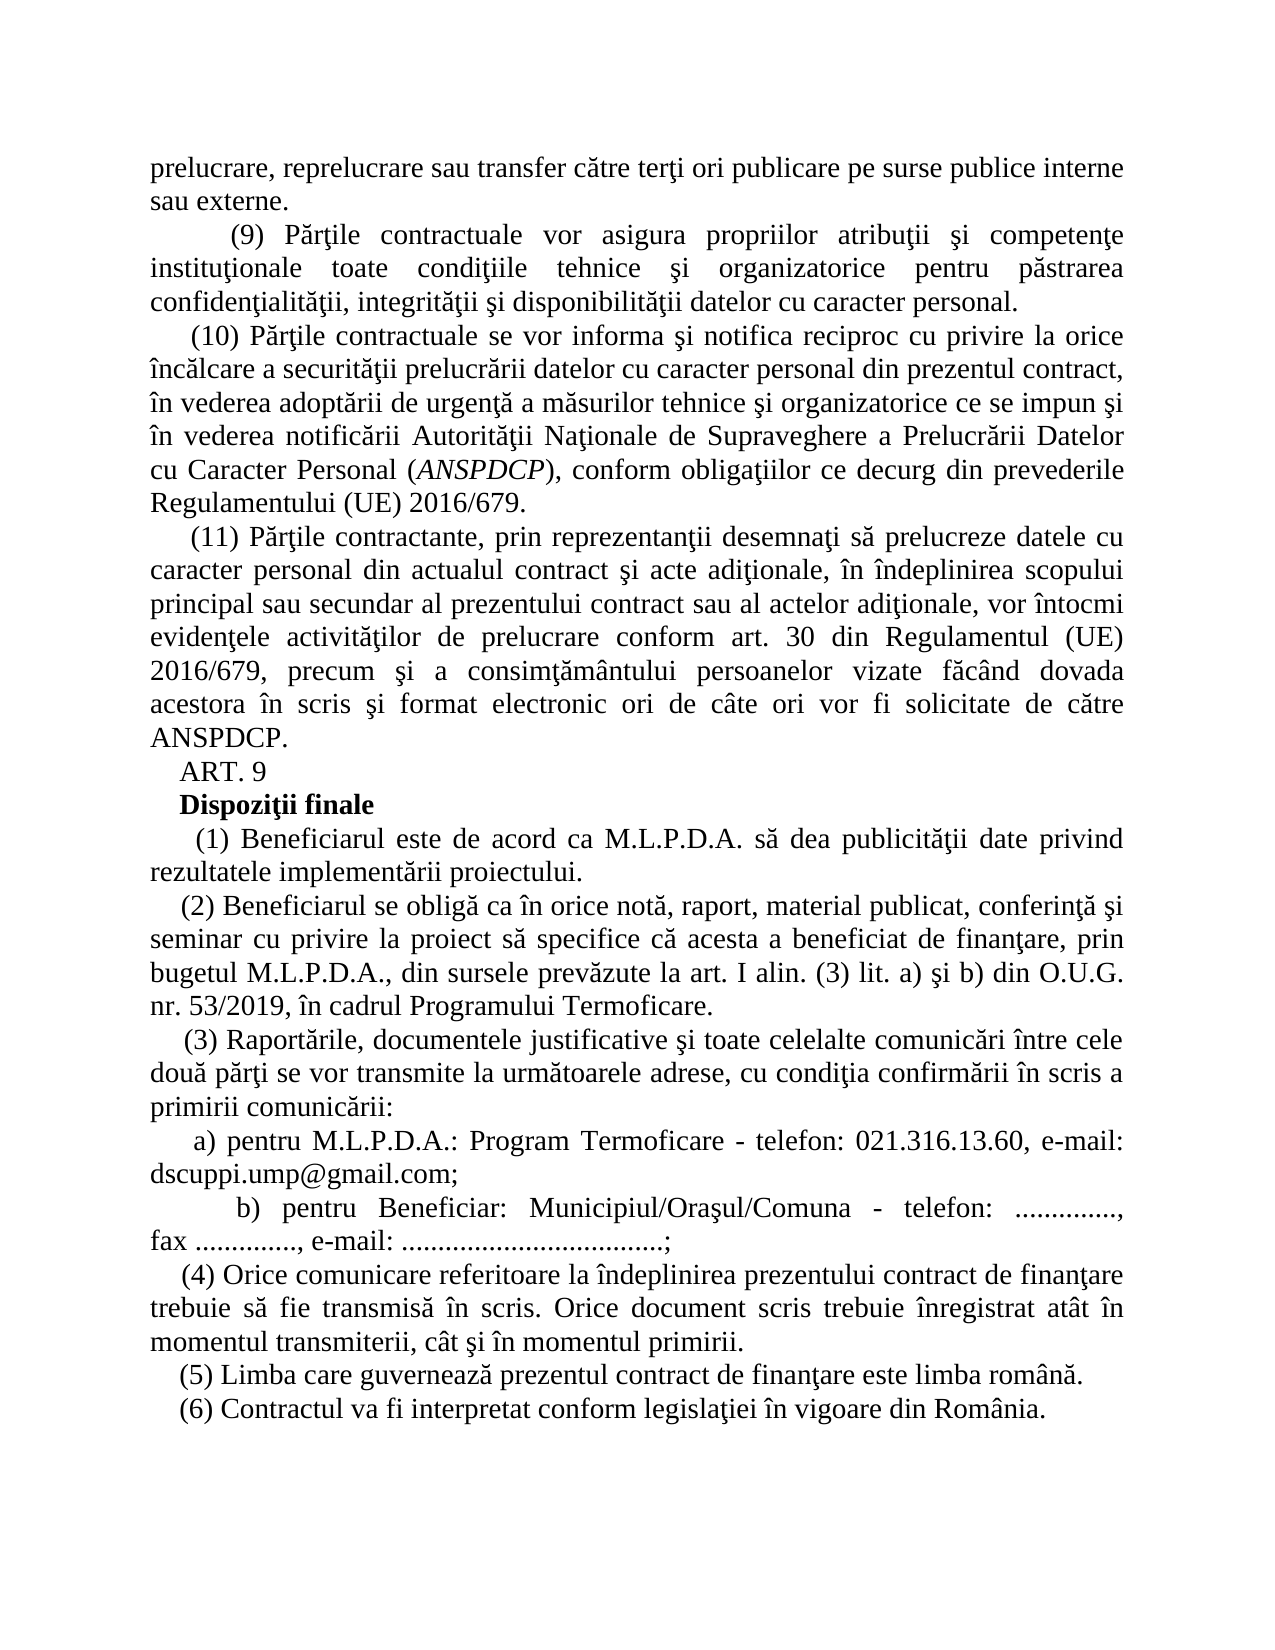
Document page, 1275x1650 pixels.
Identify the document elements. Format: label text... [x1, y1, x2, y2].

text (4) Orice comunicare referitoare la îndeplinirea prezentului contract de finanţare trebuie să fie transmisă în scris. Orice document scris trebuie înregistrat atât în momentul transmiterii, cât şi în momentul primirii. [150, 1257, 1125, 1357]
text (1) Beneficiarul este de acord ca M.L.P.D.A. să dea publicităţii date privind rezultatele implementării proiectului. [150, 821, 1125, 888]
text ART. 9 [150, 754, 1125, 787]
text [150, 150, 1125, 217]
text (3) Raportările, documentele justificative şi toate celelalte comunicări între cele două părţi se vor transmite la următoarele adrese, cu condiţia confirmării în scris a primirii comunicării: [150, 1022, 1125, 1123]
text Dispoziţii finale [150, 787, 1125, 821]
text a) pentru M.L.P.D.A.: Program Termoficare - telefon: 021.316.13.60, e-mail: dscuppi.ump@gmail.com; [150, 1123, 1125, 1190]
text (10) Părţile contractuale se vor informa şi notifica reciproc cu privire la orice încălcare a securităţii prelucrării datelor cu caracter personal din prezentul contract, în vederea adoptării de urgenţă a măsurilor tehnice şi organizatorice ce se impun şi în vederea notificării Autorităţii Naţionale de Supraveghere a Prelucrării Datelor cu Caracter Personal (ANSPDCP), conform obligaţiilor ce decurg din prevederile Regulamentului (UE) 2016/679. [150, 318, 1125, 519]
text b) pentru Beneficiar: Municipiul/Oraşul/Comuna - telefon: .............., fax .............., e-mail: ....................................; [150, 1190, 1125, 1257]
text (9) Părţile contractuale vor asigura propriilor atribuţii şi competenţe instituţionale toate condiţiile tehnice şi organizatorice pentru păstrarea confidenţialităţii, integrităţii şi disponibilităţii datelor cu caracter personal. [150, 217, 1125, 318]
text (5) Limba care guvernează prezentul contract de finanţare este limba română. [150, 1357, 1125, 1391]
text (11) Părţile contractante, prin reprezentanţii desemnaţi să prelucreze datele cu caracter personal din actualul contract şi acte adiţionale, în îndeplinirea scopului principal sau secundar al prezentului contract sau al actelor adiţionale, vor întocmi evidenţele activităţilor de prelucrare conform art. 30 din Regulamentul (UE) 2016/679, precum şi a consimţământului persoanelor vizate făcând dovada acestora în scris şi format electronic ori de câte ori vor fi solicitate de către ANSPDCP. [150, 519, 1125, 754]
text (2) Beneficiarul se obligă ca în orice notă, raport, material publicat, conferinţă şi seminar cu privire la proiect să specifice că acesta a beneficiat de finanţare, prin bugetul M.L.P.D.A., din sursele prevăzute la art. I alin. (3) lit. a) şi b) din O.U.G. nr. 53/2019, în cadrul Programului Termoficare. [150, 888, 1125, 1022]
text (6) Contractul va fi interpretat conform legislaţiei în vigoare din România. [150, 1391, 1125, 1424]
